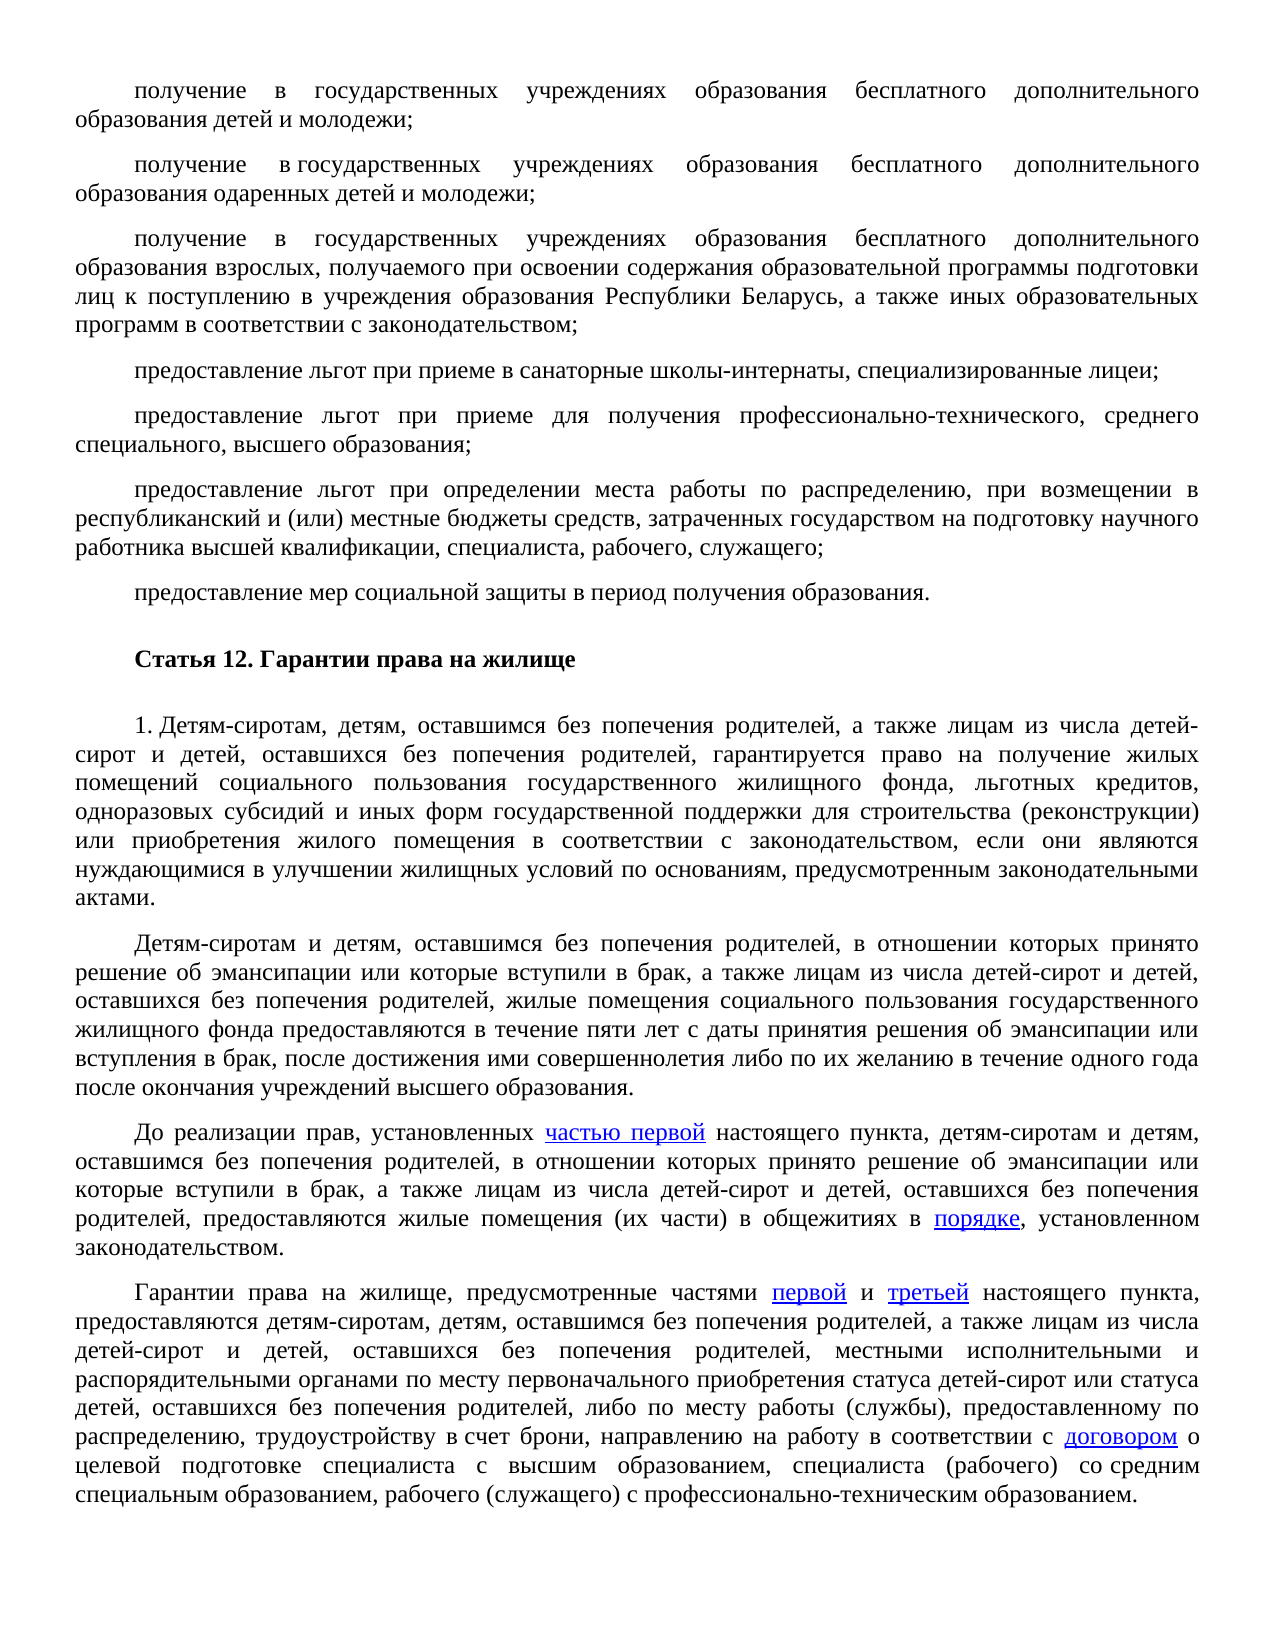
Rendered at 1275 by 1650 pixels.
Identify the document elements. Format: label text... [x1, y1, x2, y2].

text получение в государственных учреждениях образования бесплатного дополнительного образования одаренных детей и молодежи; [75, 149, 1200, 207]
text Детям-сиротам и детям, оставшимся без попечения родителей, в отношении которых принято решение об эмансипации или которые вступили в брак, а также лицам из числа детей-сирот и детей, оставшихся без попечения родителей, жилые помещения социального пользования государственного жилищного фонда предоставляются в течение пяти лет с даты принятия решения об эмансипации или вступления в брак, после достижения ими совершеннолетия либо по их желанию в течение одного года после окончания учреждений высшего образования. [75, 928, 1200, 1100]
text 1. Детям-сиротам, детям, оставшимся без попечения родителей, а также лицам из числа детей-сирот и детей, оставшихся без попечения родителей, гарантируется право на получение жилых помещений социального пользования государственного жилищного фонда, льготных кредитов, одноразовых субсидий и иных форм государственной поддержки для строительства (реконструкции) или приобретения жилого помещения в соответствии с законодательством, если они являются нуждающимися в улучшении жилищных условий по основаниям, предусмотренным законодательными актами. [75, 710, 1200, 911]
text Гарантии права на жилище, предусмотренные частями первой и третьей настоящего пункта, предоставляются детям-сиротам, детям, оставшимся без попечения родителей, а также лицам из числа детей-сирот и детей, оставшихся без попечения родителей, местными исполнительными и распорядительными органами по месту первоначального приобретения статуса детей-сирот или статуса детей, оставшихся без попечения родителей, либо по месту работы (службы), предоставленному по распределению, трудоустройству в счет брони, направлению на работу в соответствии с договором о целевой подготовке специалиста с высшим образованием, специалиста (рабочего) со средним специальным образованием, рабочего (служащего) с профессионально-техническим образованием. [75, 1277, 1200, 1507]
text предоставление льгот при приеме в санаторные школы-интернаты, специализированные лицеи; [75, 355, 1200, 384]
text предоставление льгот при определении места работы по распределению, при возмещении в республиканский и (или) местные бюджеты средств, затраченных государством на подготовку научного работника высшей квалификации, специалиста, рабочего, служащего; [75, 474, 1200, 561]
text Статья 12. Гарантии права на жилище [134, 644, 1200, 672]
text получение в государственных учреждениях образования бесплатного дополнительного образования детей и молодежи; [75, 75, 1200, 132]
text получение в государственных учреждениях образования бесплатного дополнительного образования взрослых, получаемого при освоении содержания образовательной программы подготовки лиц к поступлению в учреждения образования Республики Беларусь, а также иных образовательных программ в соответствии с законодательством; [75, 223, 1200, 338]
text предоставление льгот при приеме для получения профессионально-технического, среднего специального, высшего образования; [75, 400, 1200, 458]
text До реализации прав, установленных частью первой настоящего пункта, детям-сиротам и детям, оставшимся без попечения родителей, в отношении которых принято решение об эмансипации или которые вступили в брак, а также лицам из числа детей-сирот и детей, оставшихся без попечения родителей, предоставляются жилые помещения (их части) в общежитиях в порядке, установленном законодательством. [75, 1117, 1200, 1261]
text предоставление мер социальной защиты в период получения образования. [75, 577, 1200, 606]
